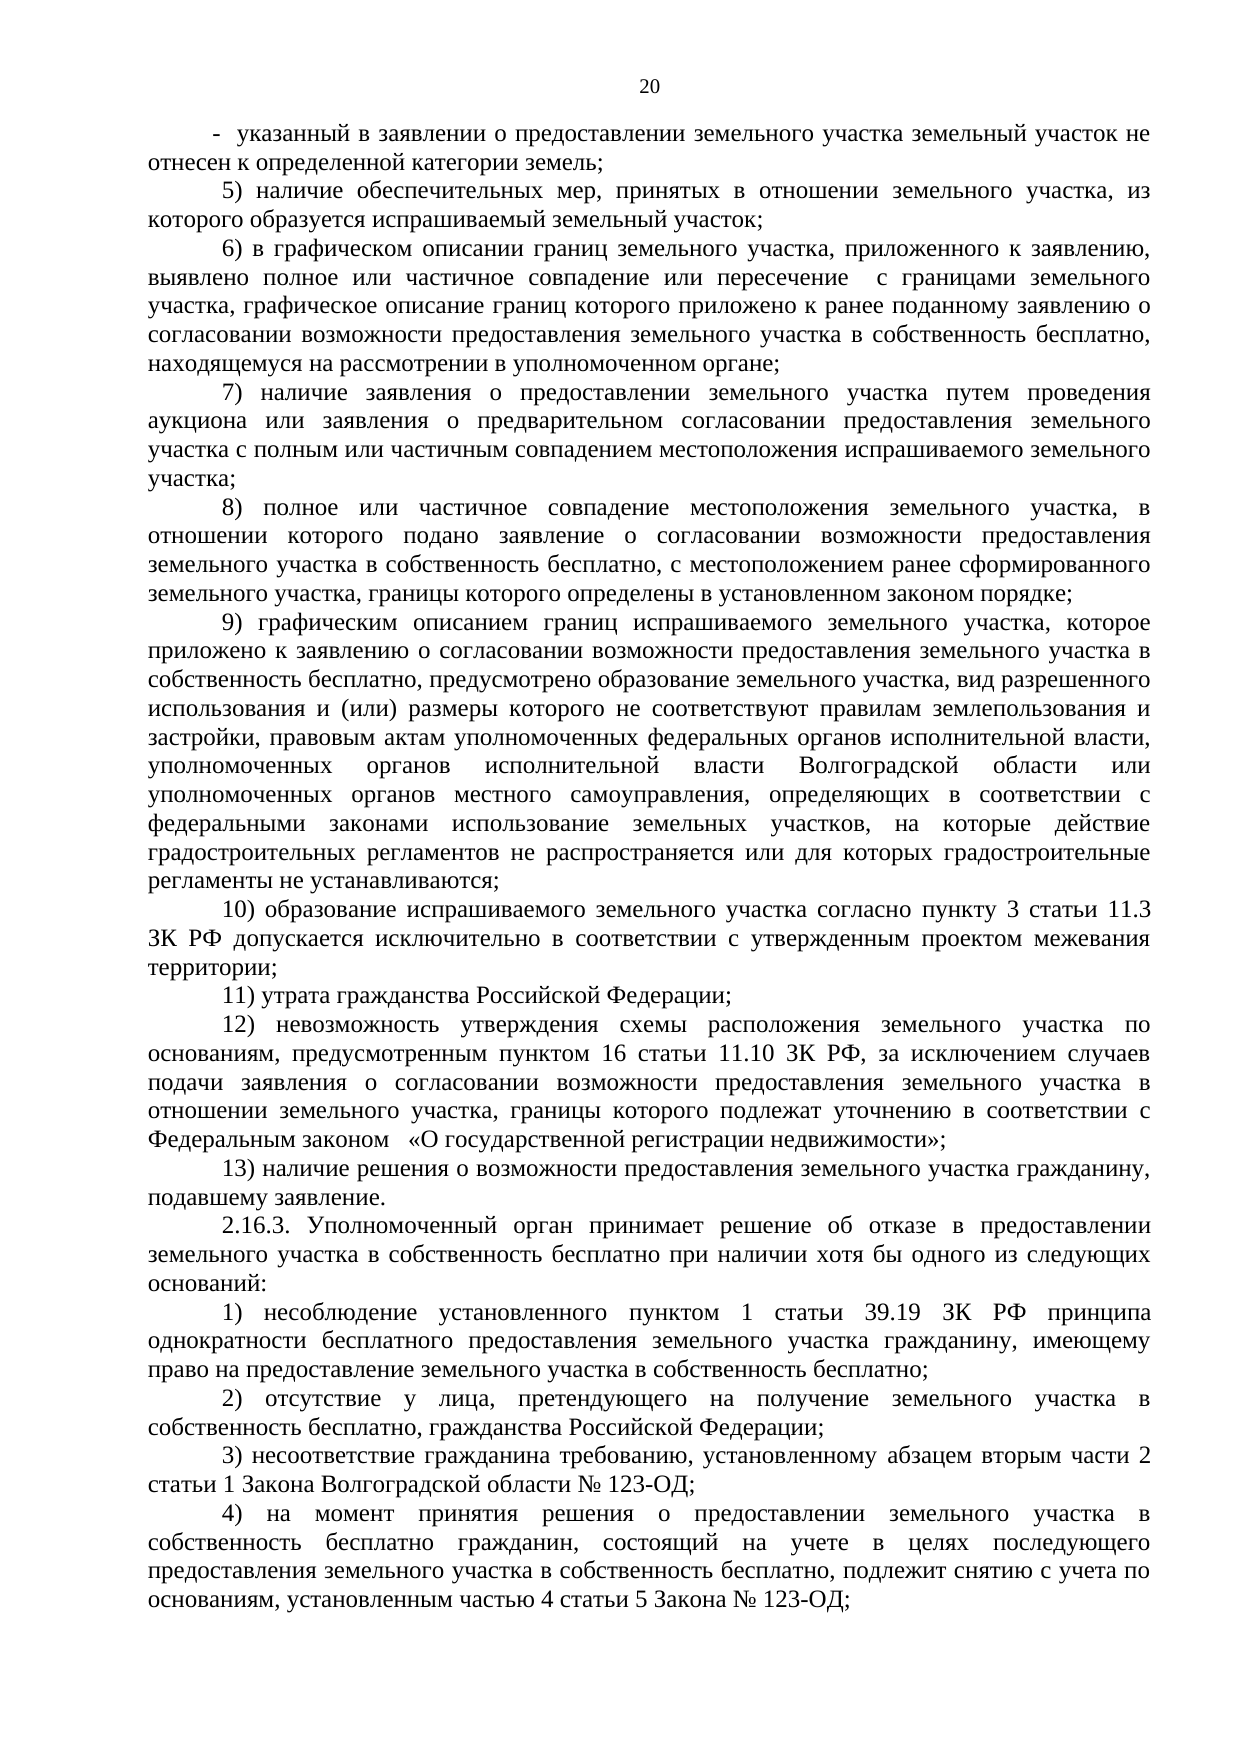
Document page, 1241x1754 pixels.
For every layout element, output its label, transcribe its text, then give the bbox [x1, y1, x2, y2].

text 10) образование испрашиваемого земельного участка согласно пункту 3 статьи 11.3 ЗК РФ допускается исключительно в соответствии с утвержденным проектом межевания территории; [148, 894, 1152, 981]
text 7) наличие заявления о предоставлении земельного участка путем проведения аукциона или заявления о предварительном согласовании предоставления земельного участка с полным или частичным совпадением местоположения испрашиваемого земельного участка; [148, 377, 1152, 492]
text 6) в графическом описании границ земельного участка, приложенного к заявлению, выявлено полное или частичное совпадение или пересечение с границами земельного участка, графическое описание границ которого приложено к ранее поданному заявлению о согласовании возможности предоставления земельного участка в собственность бесплатно, находящемуся на рассмотрении в уполномоченном органе; [148, 233, 1152, 377]
text 1) несоблюдение установленного пунктом 1 статьи 39.19 ЗК РФ принципа однократности бесплатного предоставления земельного участка гражданину, имеющему право на предоставление земельного участка в собственность бесплатно; [148, 1297, 1152, 1383]
text 9) графическим описанием границ испрашиваемого земельного участка, которое приложено к заявлению о согласовании возможности предоставления земельного участка в собственность бесплатно, предусмотрено образование земельного участка, вид разрешенного использования и (или) размеры которого не соответствуют правилам землепользования и застройки, правовым актам уполномоченных федеральных органов исполнительной власти, уполномоченных органов исполнительной власти Волгоградской области или уполномоченных органов местного самоуправления, определяющих в соответствии с федеральными законами использование земельных участков, на которые действие градостроительных регламентов не распространяется или для которых градостроительные регламенты не устанавливаются; [148, 607, 1152, 894]
text 11) утрата гражданства Российской Федерации; [148, 981, 1152, 1009]
text - указанный в заявлении о предоставлении земельного участка земельный участок не отнесен к определенной категории земель; [148, 118, 1152, 176]
text 2.16.3. Уполномоченный орган принимает решение об отказе в предоставлении земельного участка в собственность бесплатно при наличии хотя бы одного из следующих оснований: [148, 1211, 1152, 1297]
text 2) отсутствие у лица, претендующего на получение земельного участка в собственность бесплатно, гражданства Российской Федерации; [148, 1383, 1152, 1441]
text 12) невозможность утверждения схемы расположения земельного участка по основаниям, предусмотренным пунктом 16 статьи 11.10 ЗК РФ, за исключением случаев подачи заявления о согласовании возможности предоставления земельного участка в отношении земельного участка, границы которого подлежат уточнению в соответствии с Федеральным законом «О государственной регистрации недвижимости»; [148, 1009, 1152, 1153]
text 8) полное или частичное совпадение местоположения земельного участка, в отношении которого подано заявление о согласовании возможности предоставления земельного участка в собственность бесплатно, с местоположением ранее сформированного земельного участка, границы которого определены в установленном законом порядке; [148, 492, 1152, 607]
text 5) наличие обеспечительных мер, принятых в отношении земельного участка, из которого образуется испрашиваемый земельный участок; [148, 176, 1152, 233]
text 13) наличие решения о возможности предоставления земельного участка гражданину, подавшему заявление. [148, 1153, 1152, 1211]
text 3) несоответствие гражданина требованию, установленному абзацем вторым части 2 статьи 1 Закона Волгоградской области № 123-ОД; [148, 1441, 1152, 1498]
text 4) на момент принятия решения о предоставлении земельного участка в собственность бесплатно гражданин, состоящий на учете в целях последующего предоставления земельного участка в собственность бесплатно, подлежит снятию с учета по основаниям, установленным частью 4 статьи 5 Закона № 123-ОД; [148, 1498, 1152, 1613]
